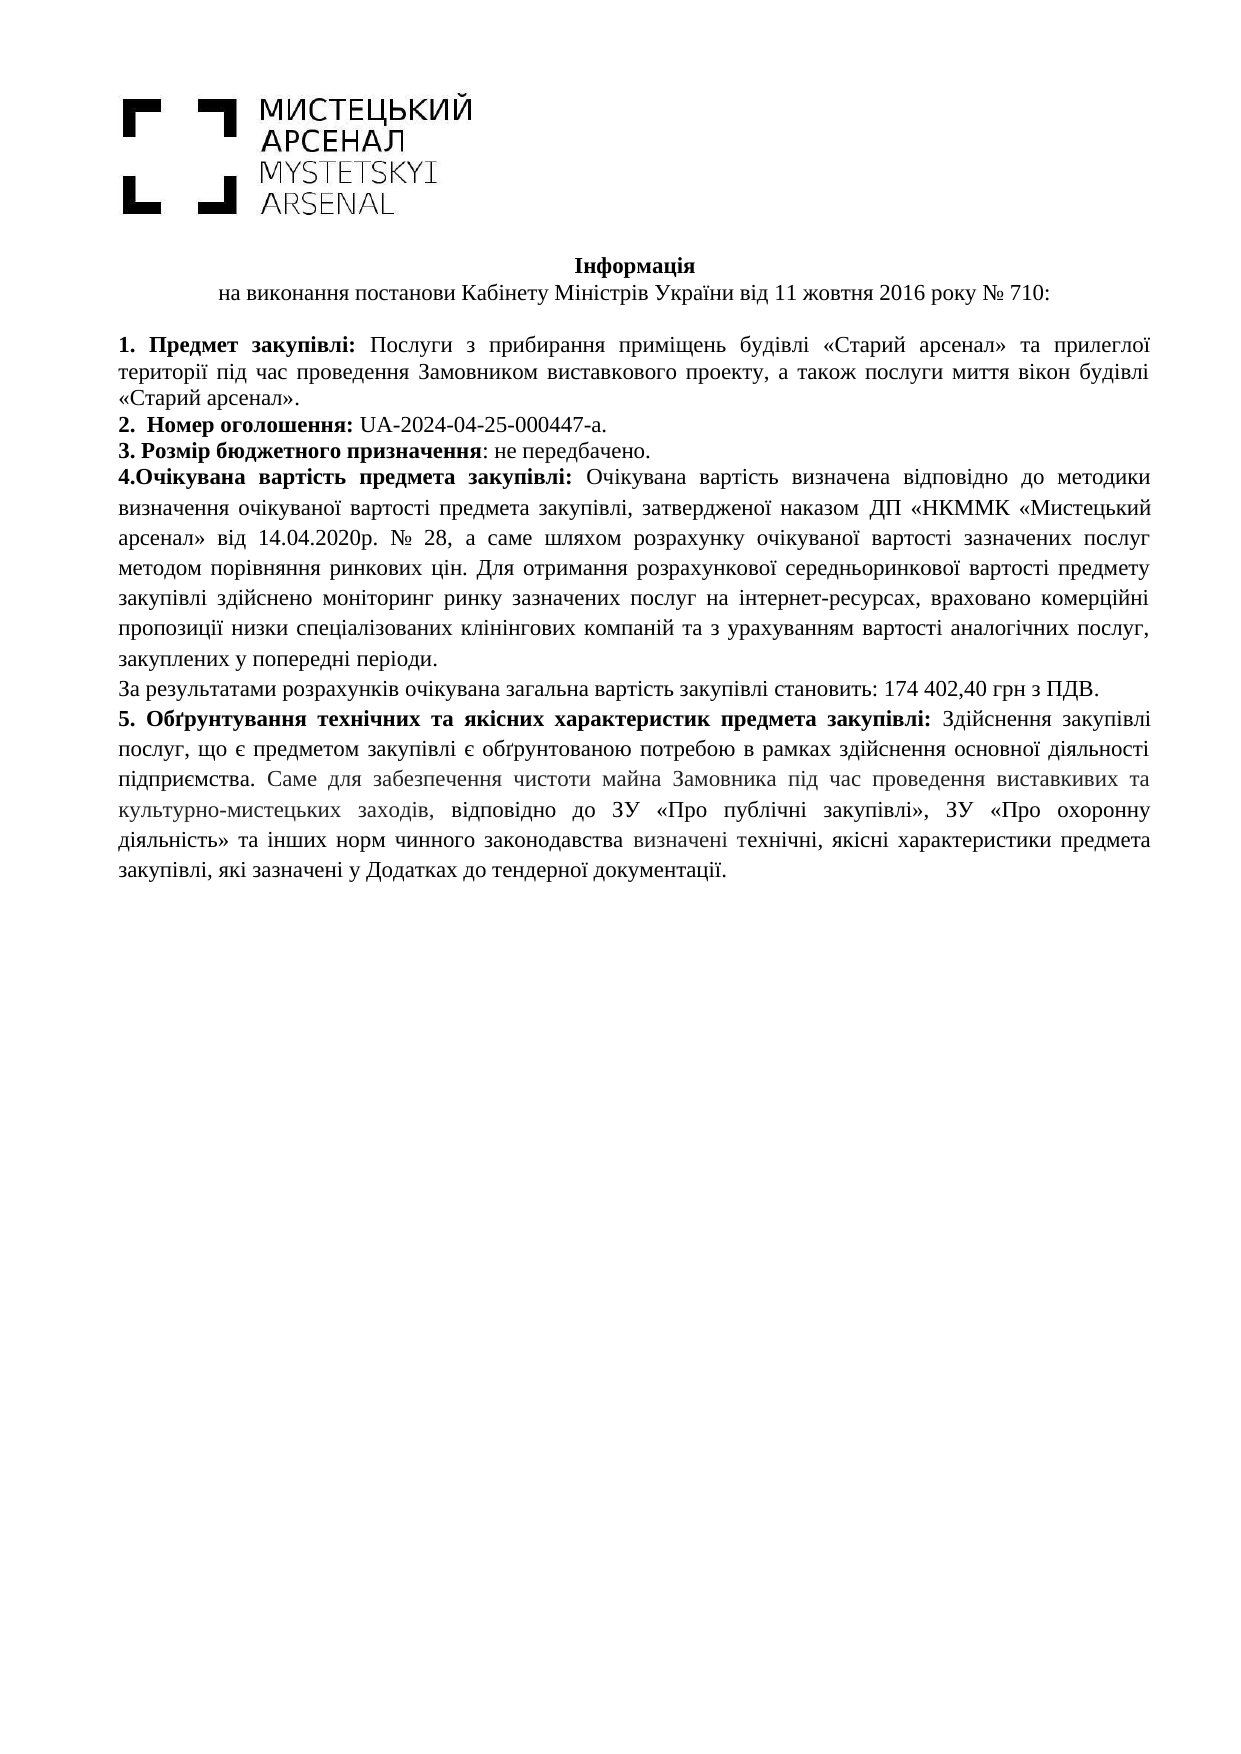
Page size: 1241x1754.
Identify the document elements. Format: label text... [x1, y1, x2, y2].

text За результатами розрахунків очікувана загальна вартість закупівлі становить: 174 402,40 грн з ПДВ. [118, 675, 1151, 701]
text 2. Номер оголошення: UA-2024-04-25-000447-a. [118, 411, 1151, 437]
text 1. Предмет закупівлі: Послуги з прибирання приміщень будівлі «Старий арсенал» та прилеглої території під час проведення Замовником виставкового проекту, а також послуги миття вікон будівлі «Старий арсенал». [118, 332, 1151, 411]
text 3. Розмір бюджетного призначення: не передбачено. [118, 437, 1151, 463]
text 5. Обґрунтування технічних та якісних характеристик предмета закупівлі: Здійснення закупівлі послуг, що є предметом закупівлі є обґрунтованою потребою в рамках здійснення основної діяльності підприємства. Саме для забезпечення чистоти майна Замовника під час проведення виставкивих та культурно-мистецьких заходів, відповідно до ЗУ «Про публічні закупівлі», ЗУ «Про охоронну діяльність» та інших норм чинного законодавства визначені технічні, якісні характеристики предмета закупівлі, які зазначені у Додатках до тендерної документації. [118, 705, 1151, 882]
text Інформація [118, 252, 1151, 279]
picture [118, 88, 475, 219]
text 4.Очікувана вартість предмета закупівлі: Очікувана вартість визначена відповідно до методики визначення очікуваної вартості предмета закупівлі, затвердженої наказом ДП «НКММК «Мистецький арсенал» від 14.04.2020р. № 28, а саме шляхом розрахунку очікуваної вартості зазначених послуг методом порівняння ринкових цін. Для отримання розрахункової середньоринкової вартості предмету закупівлі здійснено моніторинг ринку зазначених послуг на інтернет-ресурсах, враховано комерційні пропозиції низки спеціалізованих клінінгових компаній та з урахуванням вартості аналогічних послуг, закуплених у попередні періоди. [118, 463, 1151, 671]
text на виконання постанови Кабінету Міністрів України від 11 жовтня 2016 року № 710: [118, 279, 1151, 305]
